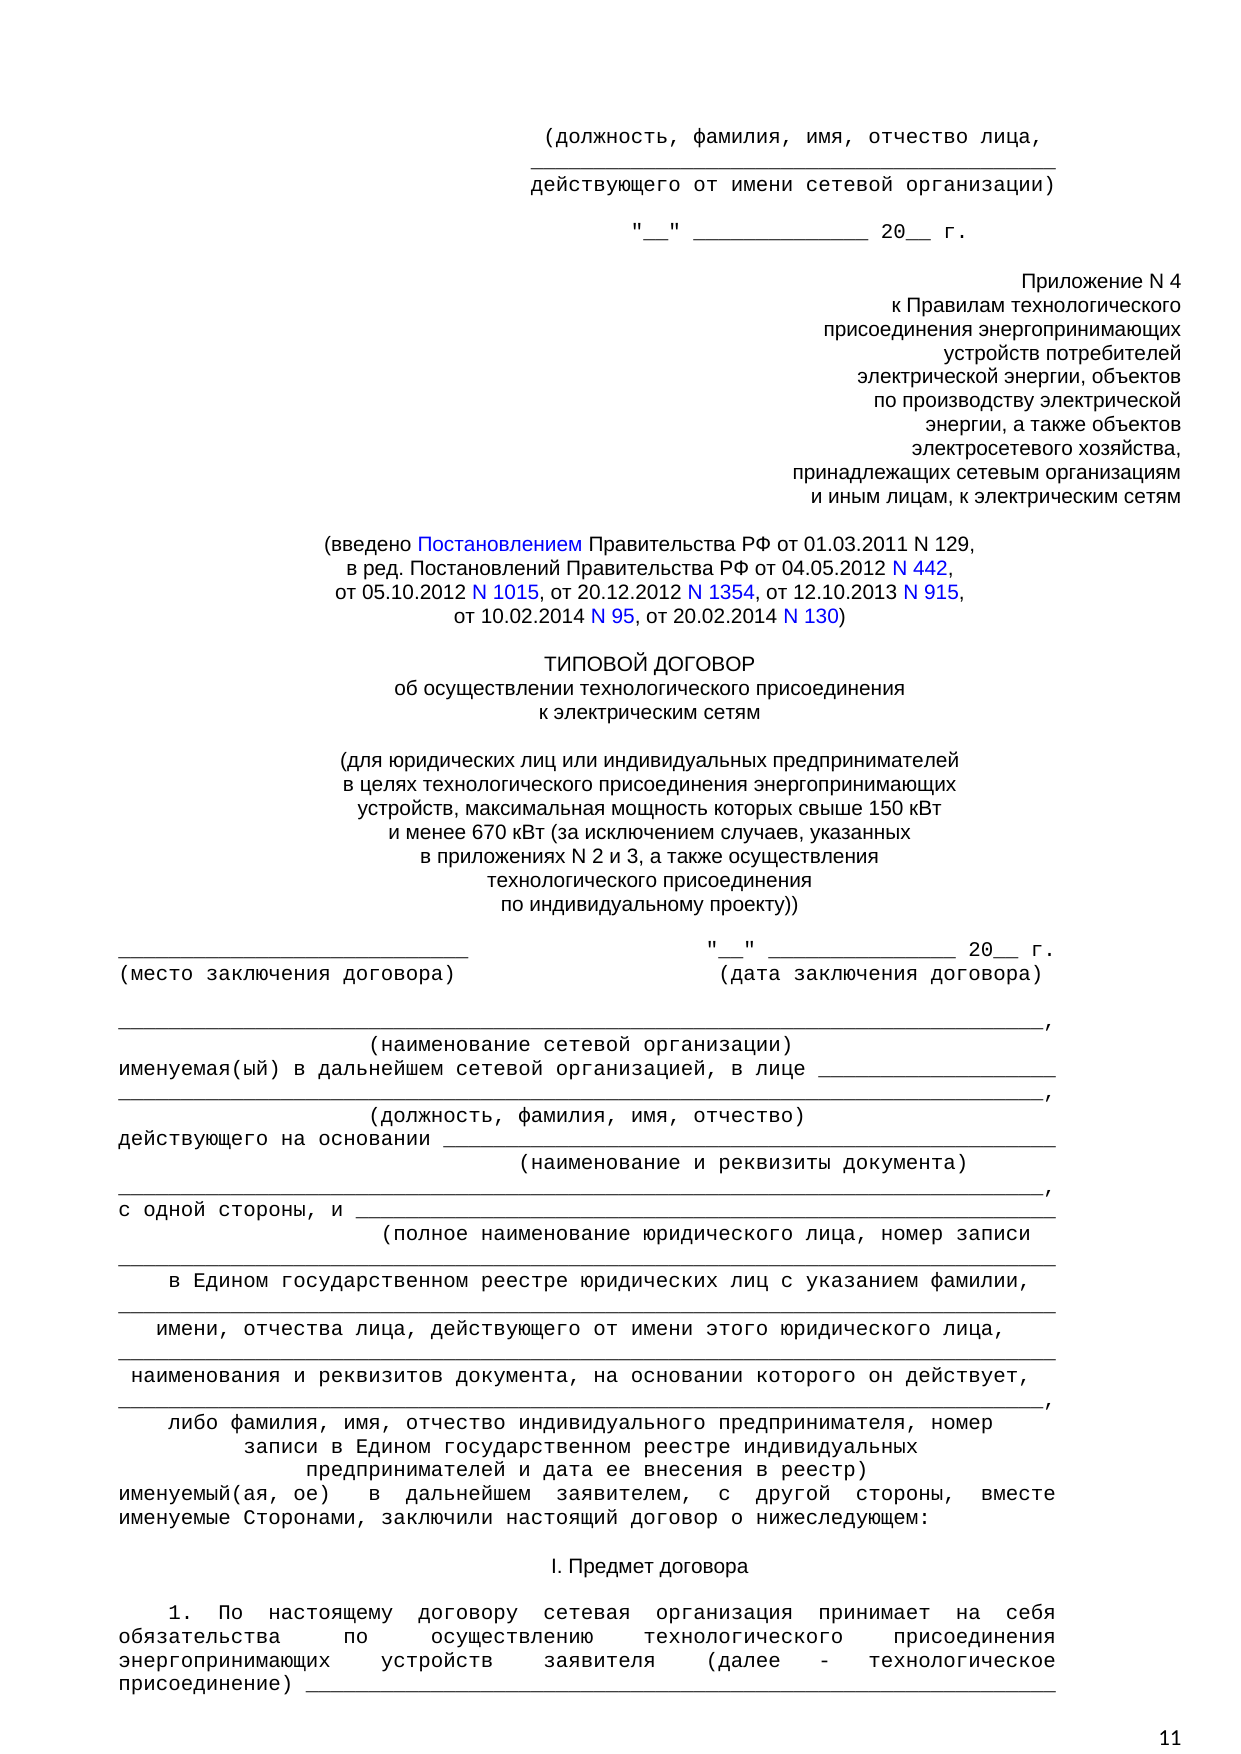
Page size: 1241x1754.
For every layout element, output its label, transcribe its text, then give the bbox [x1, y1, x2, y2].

text ТИПОВОЙ ДОГОВОР [118, 652, 1181, 676]
text действующего от имени сетевой организации) [118, 174, 1181, 197]
text обязательства по осуществлению технологического присоединения [118, 1626, 1181, 1649]
text об осуществлении технологического присоединения [118, 676, 1181, 700]
text имени, отчества лица, действующего от имени этого юридического лица, [118, 1318, 1181, 1341]
text принадлежащих сетевым организациям [118, 460, 1181, 484]
text I. Предмет договора [118, 1554, 1181, 1578]
text ___________________________________________________________________________ [118, 1294, 1181, 1318]
text действующего на основании _________________________________________________ [118, 1128, 1181, 1152]
text электрической энергии, объектов [118, 364, 1181, 388]
text предпринимателей и дата ее внесения в реестр) [118, 1459, 1181, 1483]
text (наименование сетевой организации) [118, 1034, 1181, 1057]
text по производству электрической [118, 388, 1181, 412]
text и менее 670 кВт (за исключением случаев, указанных [118, 819, 1181, 843]
text (для юридических лиц или индивидуальных предпринимателей [118, 748, 1181, 772]
text (место заключения договора) (дата заключения договора) [118, 963, 1181, 987]
text устройств, максимальная мощность которых свыше 150 кВт [118, 796, 1181, 819]
text ___________________________________________________________________________ [118, 1341, 1181, 1365]
text ___________________________________________________________________________ [118, 1247, 1181, 1270]
text от 10.02.2014 N 95, от 20.02.2014 N 130) [118, 604, 1181, 628]
text (должность, фамилия, имя, отчество лица, [118, 127, 1181, 150]
text энергии, а также объектов [118, 412, 1181, 436]
text (наименование и реквизиты документа) [118, 1152, 1181, 1176]
text к электрическим сетям [118, 700, 1181, 724]
text энергопринимающих устройств заявителя (далее - технологическое [118, 1649, 1181, 1673]
text (полное наименование юридического лица, номер записи [118, 1223, 1181, 1247]
text устройств потребителей [118, 340, 1181, 364]
text именуемые Сторонами, заключили настоящий договор о нижеследующем: [118, 1507, 1181, 1530]
text ____________________________ "__" _______________ 20__ г. [118, 939, 1181, 963]
text записи в Едином государственном реестре индивидуальных [118, 1436, 1181, 1459]
text по индивидуальному проекту)) [118, 891, 1181, 915]
text (должность, фамилия, имя, отчество) [118, 1105, 1181, 1128]
text технологического присоединения [118, 867, 1181, 891]
text 1. По настоящему договору сетевая организация принимает на себя [118, 1602, 1181, 1626]
text __________________________________________________________________________, [118, 1081, 1181, 1105]
text от 05.10.2012 N 1015, от 20.12.2012 N 1354, от 12.10.2013 N 915, [118, 580, 1181, 604]
text электросетевого хозяйства, [118, 436, 1181, 460]
text __________________________________________________________________________, [118, 1176, 1181, 1199]
text в ред. Постановлений Правительства РФ от 04.05.2012 N 442, [118, 556, 1181, 580]
text в целях технологического присоединения энергопринимающих [118, 772, 1181, 796]
text и иным лицам, к электрическим сетям [118, 484, 1181, 508]
text наименования и реквизитов документа, на основании которого он действует, [118, 1365, 1181, 1388]
text именуемый(ая, ое) в дальнейшем заявителем, с другой стороны, вместе [118, 1483, 1181, 1507]
text Приложение N 4 [118, 268, 1181, 292]
text именуемая(ый) в дальнейшем сетевой организацией, в лице ___________________ [118, 1057, 1181, 1081]
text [118, 150, 1181, 174]
text "__" ______________ 20__ г. [118, 221, 1181, 245]
text присоединения энергопринимающих [118, 316, 1181, 340]
text __________________________________________________________________________, [118, 1388, 1181, 1412]
text либо фамилия, имя, отчество индивидуального предпринимателя, номер [118, 1412, 1181, 1436]
text __________________________________________________________________________, [118, 1010, 1181, 1034]
text с одной стороны, и ________________________________________________________ [118, 1199, 1181, 1223]
text в приложениях N 2 и 3, а также осуществления [118, 843, 1181, 867]
text в Едином государственном реестре юридических лиц с указанием фамилии, [118, 1270, 1181, 1294]
text присоединение) ____________________________________________________________ [118, 1673, 1181, 1697]
text (введено Постановлением Правительства РФ от 01.03.2011 N 129, [118, 532, 1181, 556]
text к Правилам технологического [118, 292, 1181, 316]
